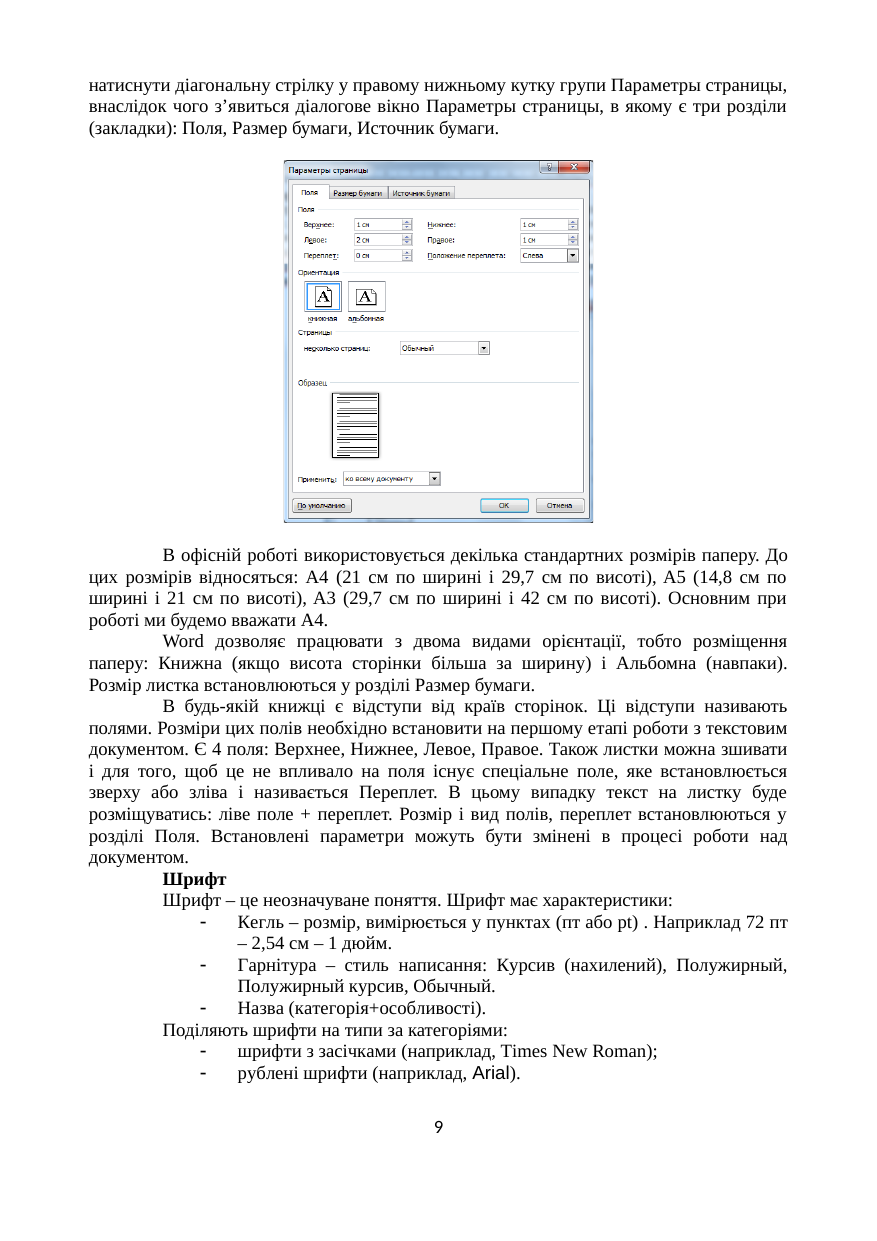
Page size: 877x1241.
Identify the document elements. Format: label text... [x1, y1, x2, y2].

text Word дозволяє працювати з двома видами орієнтації, тобто розміщення паперу: Книжна (якщо висота сторінки більша за ширину) і Альбомна (навпаки). Розмір листка встановлюються у розділі Размер бумаги. [88, 630, 788, 695]
list Кегль – розмір, вимірюється у пунктах (пт або pt) . Наприклад 72 пт – 2,54 см – 1 дюйм. [200, 911, 788, 954]
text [88, 74, 788, 138]
text В офісній роботі використовується декілька стандартних розмірів паперу. До цих розмірів відносяться: A4 (21 см по ширині і 29,7 см по висоті), A5 (14,8 см по ширині і 21 см по висоті), A3 (29,7 см по ширині і 42 см по висоті). Основним при роботі ми будемо вважати А4. [88, 544, 788, 630]
list рублені шрифти (наприклад, Arial). [200, 1062, 788, 1083]
list Назва (категорія+особливості). [200, 997, 788, 1018]
picture [283, 160, 594, 523]
list Гарнітура – стиль написання: Курсив (нахилений), Полужирный, Полужирный курсив, Обычный. [200, 954, 788, 997]
text В будь-якій книжці є відступи від країв сторінок. Ці відступи називають полями. Розміри цих полів необхідно встановити на першому етапі роботи з текстовим документом. Є 4 поля: Верхнее, Нижнее, Левое, Правое. Також листки можна зшивати і для того, щоб це не впливало на поля існує спеціальне поле, яке встановлюється зверху або зліва і називається Переплет. В цьому випадку текст на листку буде розміщуватись: ліве поле + переплет. Розмір і вид полів, переплет встановлюються у розділі Поля. Встановлені параметри можуть бути змінені в процесі роботи над документом. [88, 695, 788, 868]
list шрифти з засічками (наприклад, Times New Roman); [200, 1040, 788, 1062]
text Шрифт [88, 868, 788, 889]
text Поділяють шрифти на типи за категоріями: [88, 1018, 788, 1040]
text Шрифт – це неозначуване поняття. Шрифт має характеристики: [88, 889, 788, 911]
